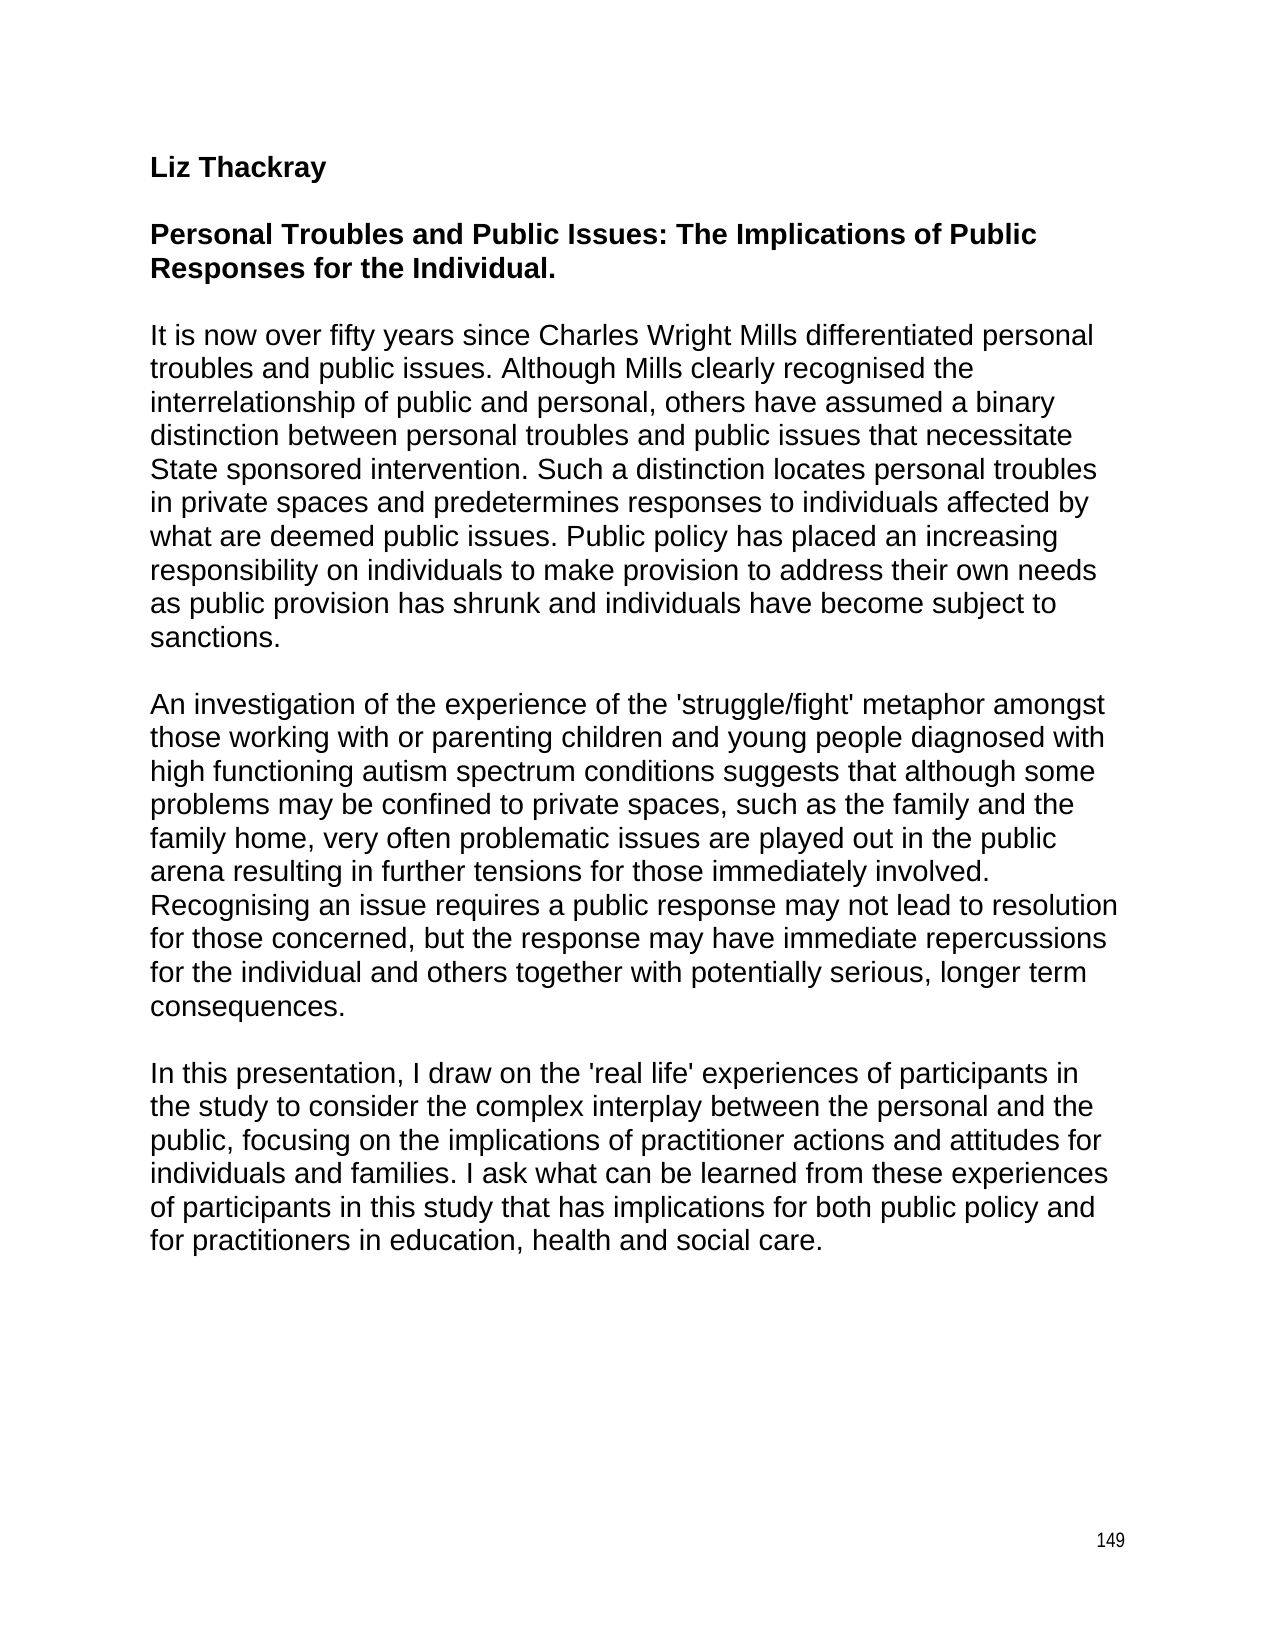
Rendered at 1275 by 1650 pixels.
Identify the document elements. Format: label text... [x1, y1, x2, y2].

text Liz Thackray [150, 150, 1125, 183]
text An investigation of the experience of the 'struggle/fight' metaphor amongst those working with or parenting children and young people diagnosed with high functioning autism spectrum conditions suggests that although some problems may be confined to private spaces, such as the family and the family home, very often problematic issues are played out in the public arena resulting in further tensions for those immediately involved. Recognising an issue requires a public response may not lead to resolution for those concerned, but the response may have immediate repercussions for the individual and others together with potentially serious, longer term consequences. [150, 653, 1125, 1022]
text Personal Troubles and Public Issues: The Implications of Public Responses for the Individual. [150, 217, 1125, 284]
text In this presentation, I draw on the 'real life' experiences of participants in the study to consider the complex interplay between the personal and the public, focusing on the implications of practitioner actions and attitudes for individuals and families. I ask what can be learned from these experiences of participants in this study that has implications for both public policy and for practitioners in education, health and social care. [150, 1022, 1125, 1257]
text It is now over fifty years since Charles Wright Mills differentiated personal troubles and public issues. Although Mills clearly recognised the interrelationship of public and personal, others have assumed a binary distinction between personal troubles and public issues that necessitate State sponsored intervention. Such a distinction locates personal troubles in private spaces and predetermines responses to individuals affected by what are deemed public issues. Public policy has placed an increasing responsibility on individuals to make provision to address their own needs as public provision has shrunk and individuals have become subject to sanctions. [150, 318, 1125, 653]
